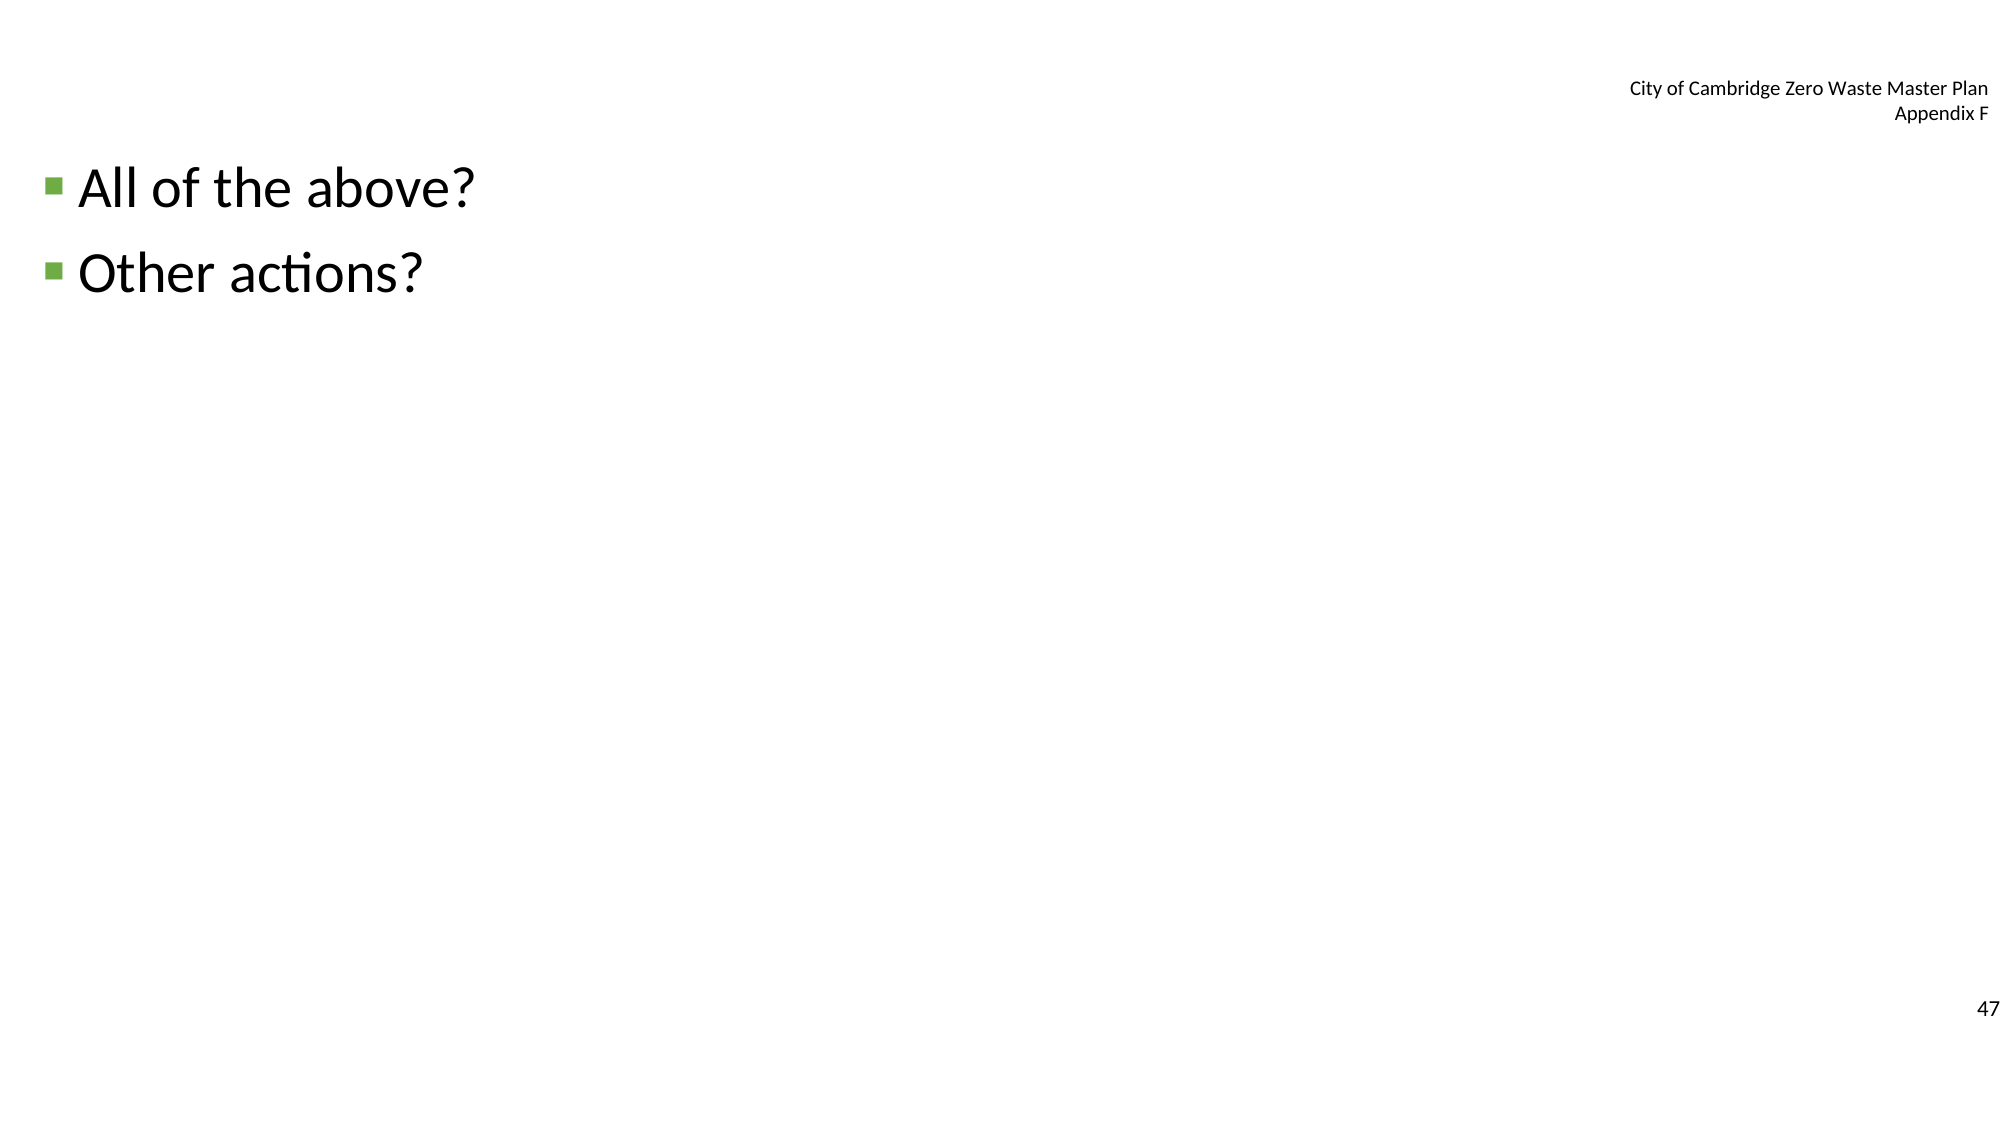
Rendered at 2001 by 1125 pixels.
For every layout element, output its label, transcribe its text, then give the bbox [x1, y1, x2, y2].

list All of the above? [40, 151, 2000, 222]
list Other actions? [40, 235, 2000, 307]
